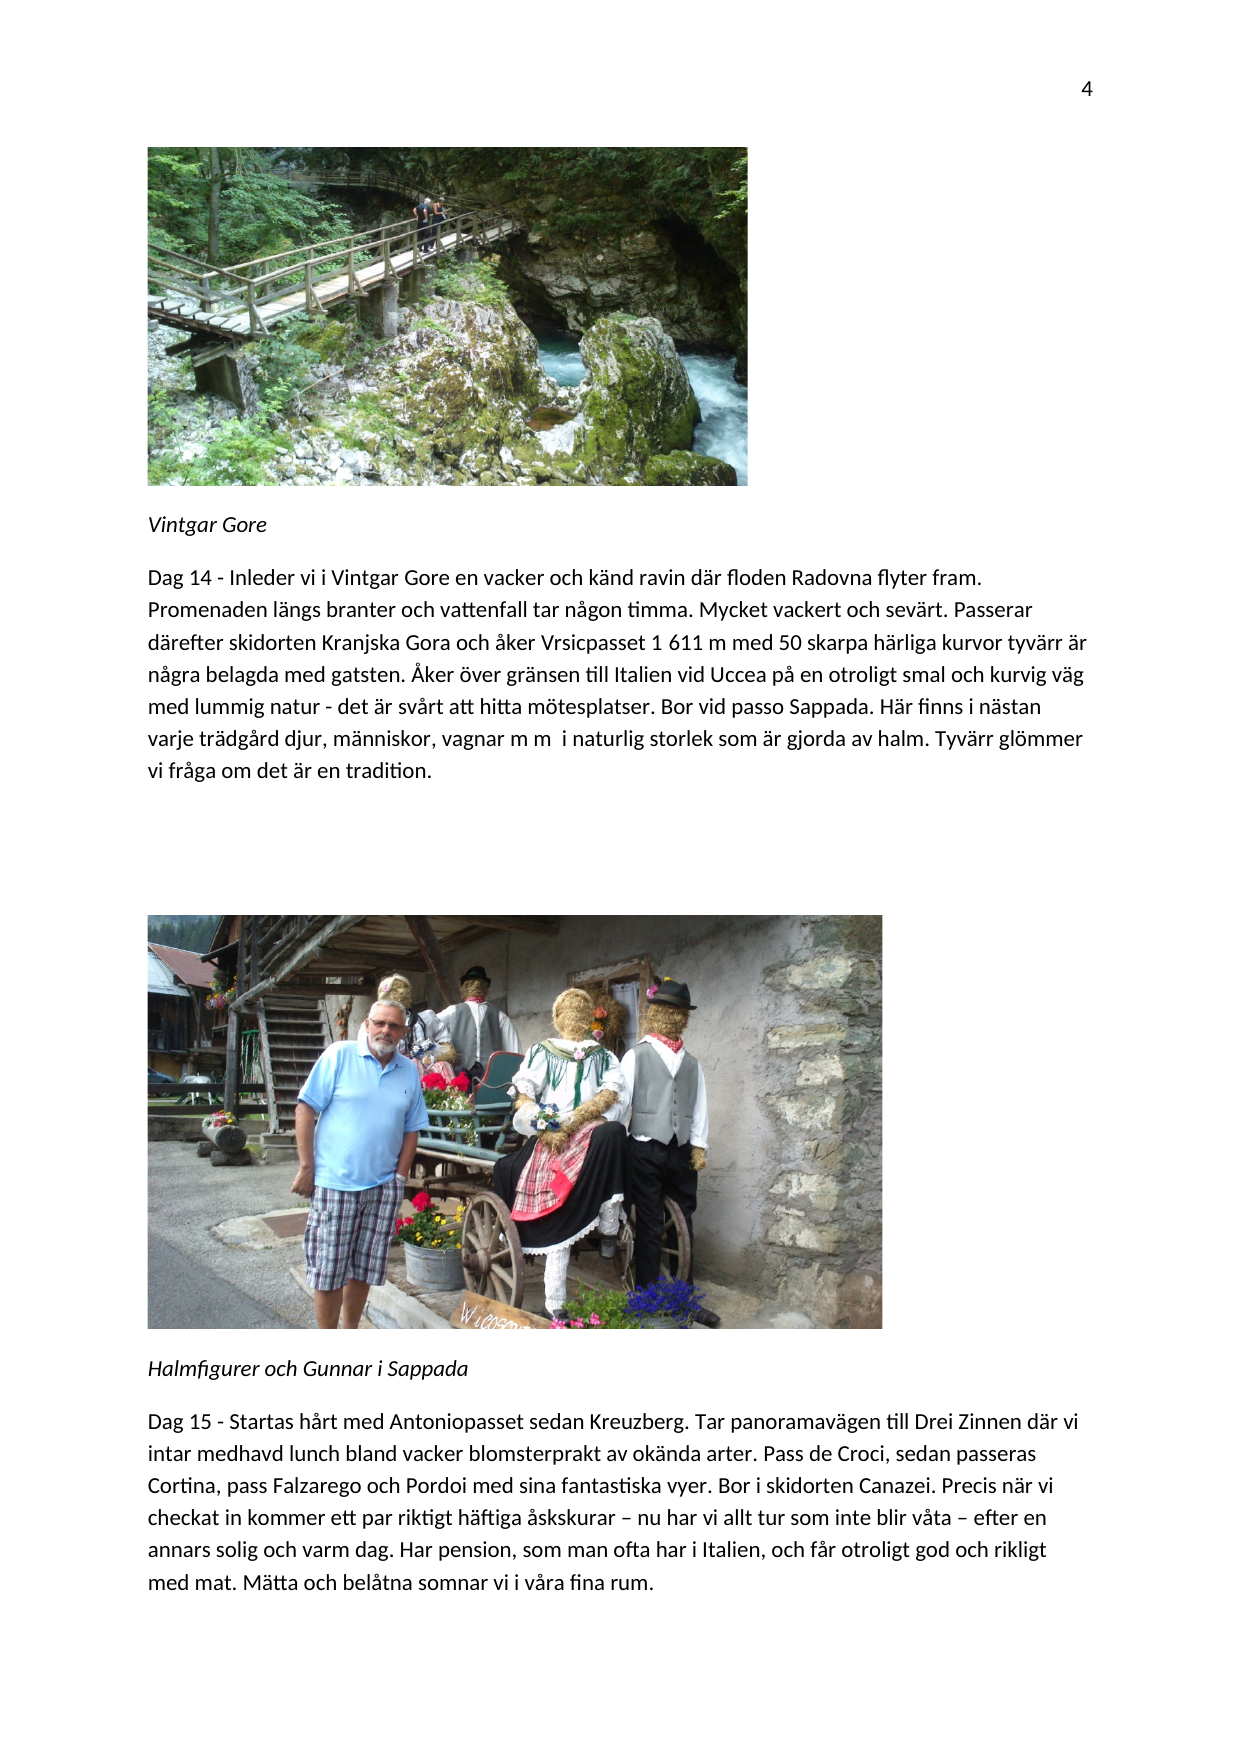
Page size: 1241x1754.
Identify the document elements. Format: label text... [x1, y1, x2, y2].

text Dag 15 - Startas hårt med Antoniopasset sedan Kreuzberg. Tar panoramavägen till Drei Zinnen där vi intar medhavd lunch bland vacker blomsterprakt av okända arter. Pass de Croci, sedan passeras Cortina, pass Falzarego och Pordoi med sina fantastiska vyer. Bor i skidorten Canazei. Precis när vi checkat in kommer ett par riktigt häftiga åskskurar – nu har vi allt tur som inte blir våta – efter en annars solig och varm dag. Har pension, som man ofta har i Italien, och får otroligt god och rikligt med mat. Mätta och belåtna somnar vi i våra fina rum. [148, 1407, 1092, 1596]
text Vintgar Gore [148, 510, 1092, 538]
picture [147, 915, 883, 1329]
text Halmfigurer och Gunnar i Sappada [148, 1354, 1092, 1382]
text Dag 14 - Inleder vi i Vintgar Gore en vacker och känd ravin där floden Radovna flyter fram. Promenaden längs branter och vattenfall tar någon timma. Mycket vackert och sevärt. Passerar därefter skidorten Kranjska Gora och åker Vrsicpasset 1 611 m med 50 skarpa härliga kurvor tyvärr är några belagda med gatsten. Åker över gränsen till Italien vid Uccea på en otroligt smal och kurvig väg med lummig natur - det är svårt att hitta mötesplatser. Bor vid passo Sappada. Här finns i nästan varje trädgård djur, människor, vagnar m m i naturlig storlek som är gjorda av halm. Tyvärr glömmer vi fråga om det är en tradition. [148, 563, 1092, 784]
picture [147, 147, 748, 486]
